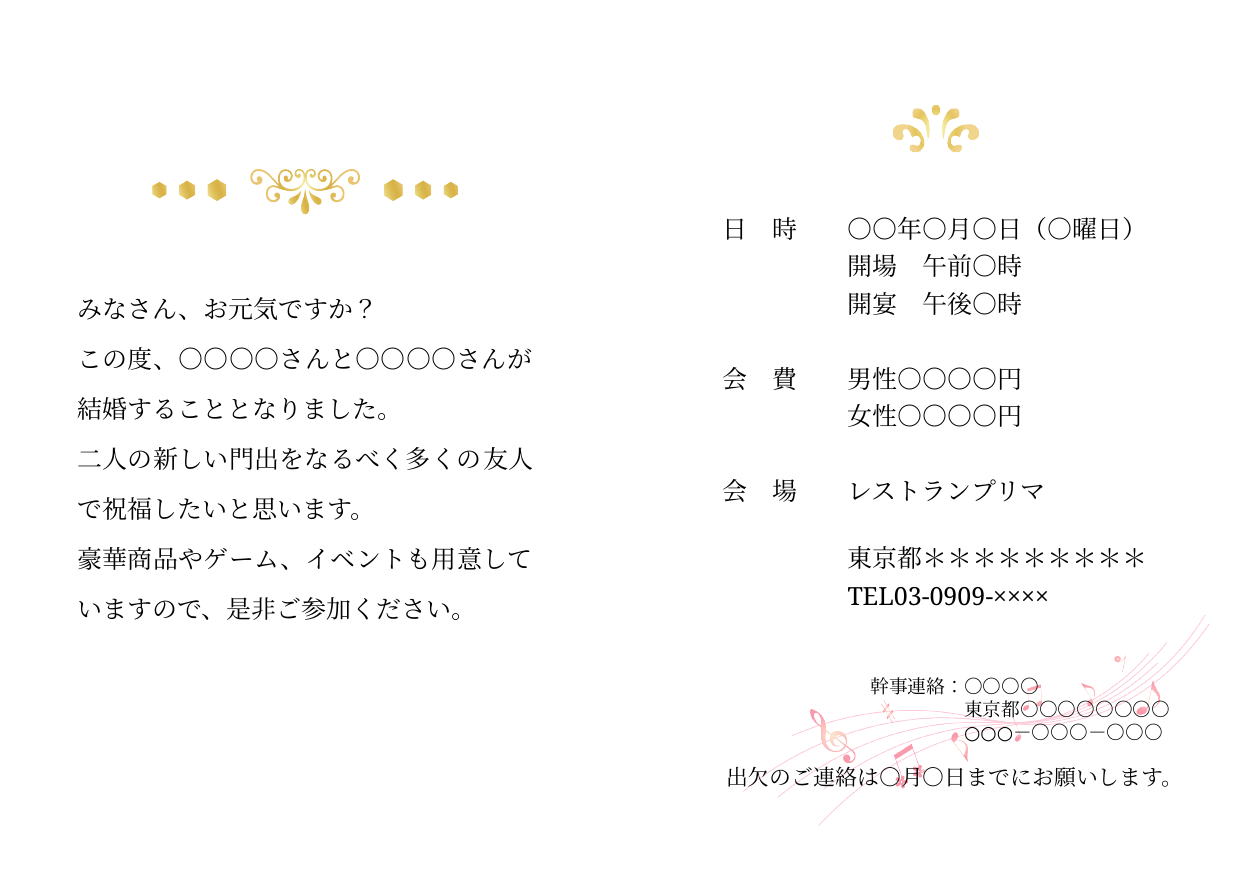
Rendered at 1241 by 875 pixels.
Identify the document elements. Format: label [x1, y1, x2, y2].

picture [892, 104, 980, 153]
picture [152, 168, 459, 215]
picture [740, 610, 1210, 827]
